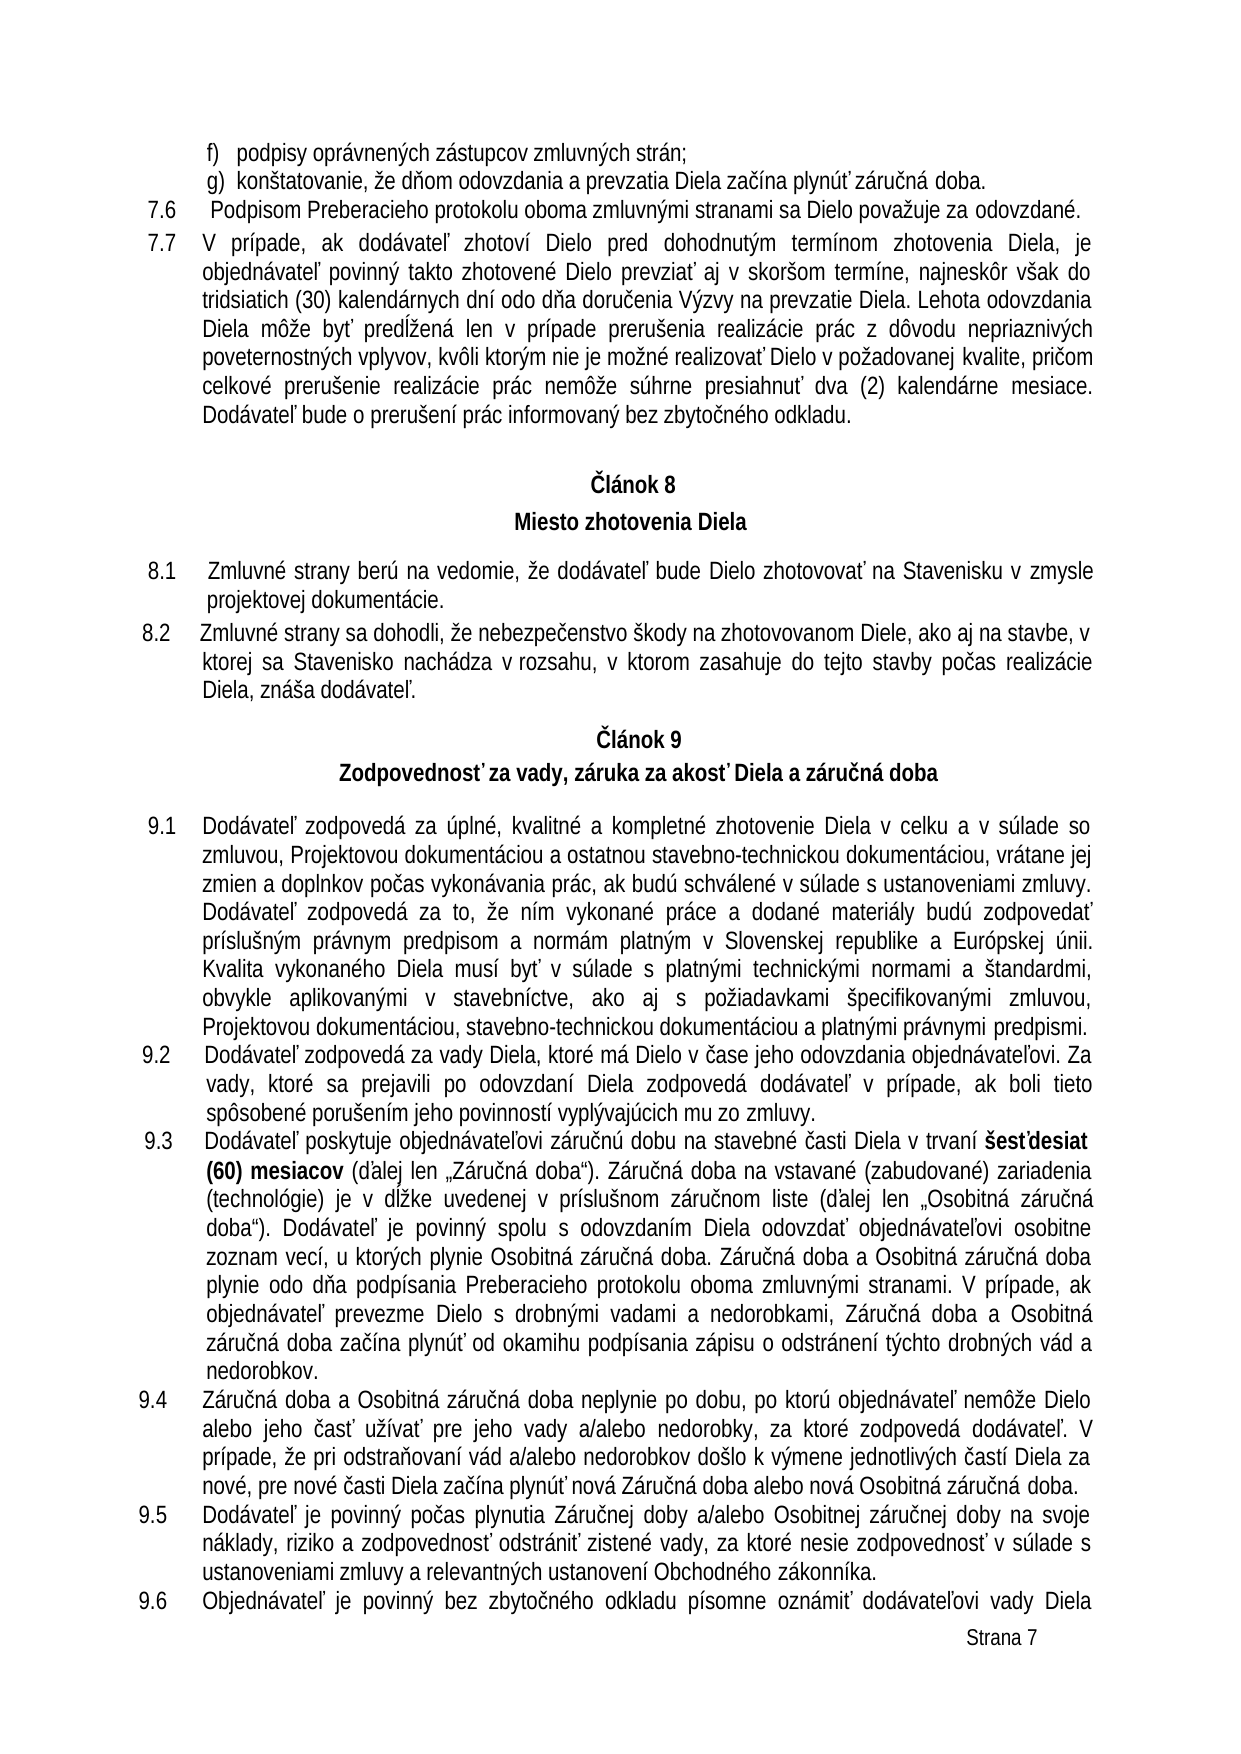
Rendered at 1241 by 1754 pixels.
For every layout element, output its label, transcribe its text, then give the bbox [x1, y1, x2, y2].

list 9.2 Dodávateľ zodpovedá za vady Diela, ktoré má Dielo v čase jeho odovzdania objednávateľovi. Za vady, ktoré sa prejavili po odovzdaní Diela zodpovedá dodávateľ v prípade, ak boli tieto spôsobené porušením jeho povinností vyplývajúcich mu zo zmluvy. [142, 1040, 1093, 1126]
list konštatovanie, že dňom odovzdania a prevzatia Diela začína plynúť záručná doba. [207, 166, 1117, 195]
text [127, 1586, 1093, 1614]
text 9.5 Dodávateľ je povinný počas plynutia Záručnej doby a/alebo Osobitnej záručnej doby na svoje náklady, riziko a zodpovednosť odstrániť zistené vady, za ktoré nesie zodpovednosť v súlade s ustanoveniami zmluvy a relevantných ustanovení Obchodného zákonníka. [127, 1500, 1093, 1586]
text (60) mesiacov (ďalej len „Záručná doba“). Záručná doba na vstavané (zabudované) zariadenia (technológie) je v dĺžke uvedenej v príslušnom záručnom liste (ďalej len „Osobitná záručná doba“). Dodávateľ je povinný spolu s odovzdaním Diela odovzdať objednávateľovi osobitne zoznam vecí, u ktorých plynie Osobitná záručná doba. Záručná doba a Osobitná záručná doba plynie odo dňa podpísania Preberacieho protokolu oboma zmluvnými stranami. V prípade, ak objednávateľ prevezme Dielo s drobnými vadami a nedorobkami, Záručná doba a Osobitná záručná doba začína plynúť od okamihu podpísania zápisu o odstránení týchto drobných vád a nedorobkov. [206, 1156, 1093, 1385]
subtitle Miesto zhotovenia Diela [511, 507, 756, 535]
list 8.2 Zmluvné strany sa dohodli, že nebezpečenstvo škody na zhotovovanom Diele, ako aj na stavbe, v ktorej sa Stavenisko nachádza v rozsahu, v ktorom zasahuje do tejto stavby počas realizácie Diela, znáša dodávateľ. [142, 618, 1093, 704]
text 9.3 Dodávateľ poskytuje objednávateľovi záručnú dobu na stavebné časti Diela v trvaní šesťdesiat [127, 1126, 1117, 1155]
text 9.4 Záručná doba a Osobitná záručná doba neplynie po dobu, po ktorú objednávateľ nemôže Dielo alebo jeho časť užívať pre jeho vady a/alebo nedorobky, za ktoré zodpovedá dodávateľ. V prípade, že pri odstraňovaní vád a/alebo nedorobkov došlo k výmene jednotlivých častí Diela za nové, pre nové časti Diela začína plynúť nová Záručná doba alebo nová Osobitná záručná doba. [127, 1385, 1093, 1499]
list 7.7 V prípade, ak dodávateľ zhotoví Dielo pred dohodnutým termínom zhotovenia Diela, je objednávateľ povinný takto zhotovené Dielo prevziať aj v skoršom termíne, najneskôr však do tridsiatich (30) kalendárnych dní odo dňa doručenia Výzvy na prevzatie Diela. Lehota odovzdania Diela môže byť predĺžená len v prípade prerušenia realizácie prác z dôvodu nepriaznivých poveternostných vplyvov, kvôli ktorým nie je možné realizovať Dielo v požadovanej kvalite, pričom celkové prerušenie realizácie prác nemôže súhrne presiahnuť dva (2) kalendárne mesiace. Dodávateľ bude o prerušení prác informovaný bez zbytočného odkladu. [142, 228, 1093, 428]
subtitle Článok 8 [523, 470, 756, 498]
text 9.1 Dodávateľ zodpovedá za úplné, kvalitné a kompletné zhotovenie Diela v celku a v súlade so zmluvou, Projektovou dokumentáciou a ostatnou stavebno-technickou dokumentáciou, vrátane jej zmien a doplnkov počas vykonávania prác, ak budú schválené v súlade s ustanoveniami zmluvy. Dodávateľ zodpovedá za to, že ním vykonané práce a dodané materiály budú zodpovedať príslušným právnym predpisom a normám platným v Slovenskej republike a Európskej únii. Kvalita vykonaného Diela musí byť v súlade s platnými technickými normami a štandardmi, obvykle aplikovanými v stavebníctve, ako aj s požiadavkami špecifikovanými zmluvou, Projektovou dokumentáciou, stavebno-technickou dokumentáciou a platnými právnymi predpismi. [148, 811, 1093, 1040]
subtitle Článok 9 [195, 724, 1083, 753]
list podpisy oprávnených zástupcov zmluvných strán; [207, 137, 1117, 166]
text Zodpovednosť za vady, záruka za akosť Diela a záručná doba [339, 757, 1117, 786]
list 7.6 Podpisom Preberacieho protokolu oboma zmluvnými stranami sa Dielo považuje za odovzdané. [142, 195, 1117, 223]
text 8.1 Zmluvné strany berú na vedomie, že dodávateľ bude Dielo zhotovovať na Stavenisku v zmysle projektovej dokumentácie. [148, 556, 1093, 613]
